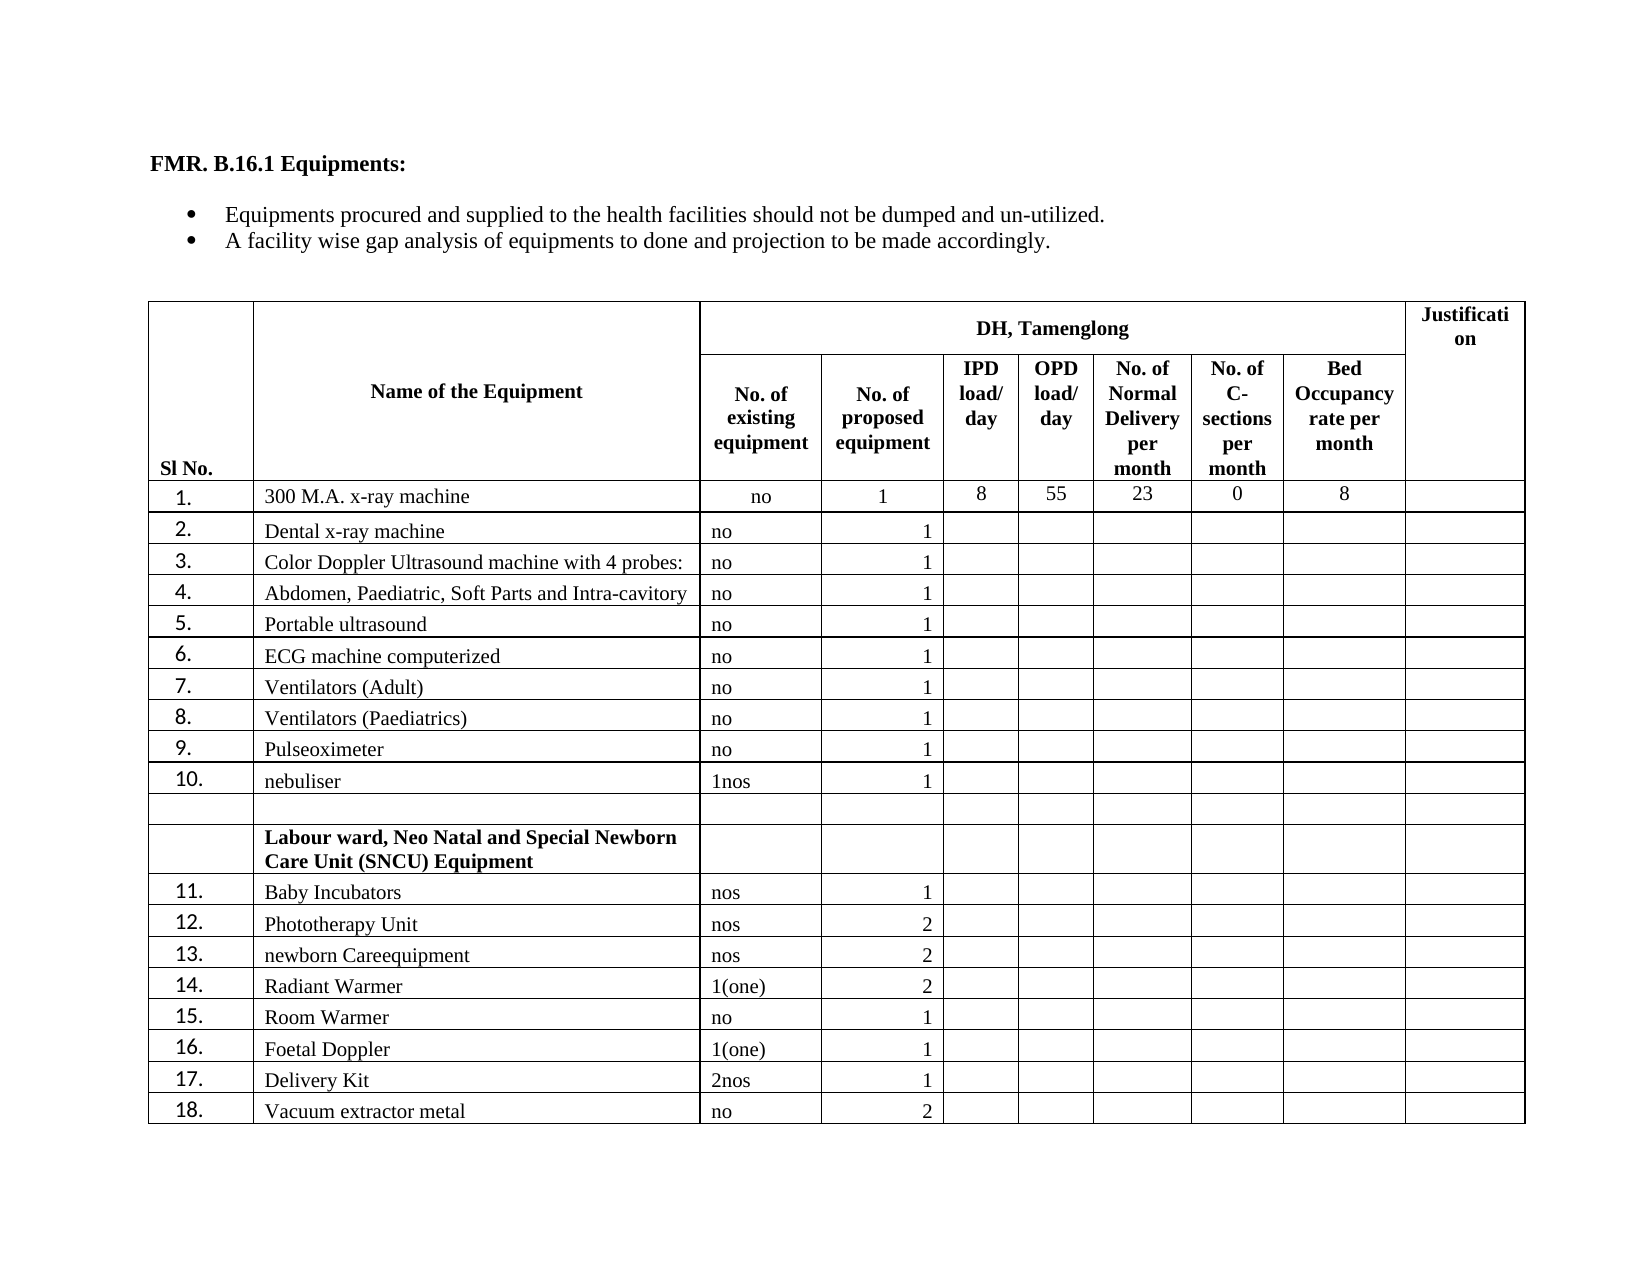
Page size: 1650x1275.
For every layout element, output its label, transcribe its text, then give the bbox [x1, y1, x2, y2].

table_cell [149, 731, 253, 761]
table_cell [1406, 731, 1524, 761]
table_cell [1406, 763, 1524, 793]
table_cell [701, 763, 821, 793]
table_cell [1019, 513, 1093, 543]
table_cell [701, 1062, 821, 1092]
table_cell No. of existing equipment [701, 355, 821, 480]
table_cell Ventilators (Paediatrics) [254, 700, 699, 730]
table_cell [149, 575, 253, 605]
table_cell [1019, 731, 1093, 761]
table_cell 8 [1284, 481, 1405, 511]
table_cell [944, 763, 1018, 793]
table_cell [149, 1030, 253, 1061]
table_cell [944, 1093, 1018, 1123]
table_cell no [701, 481, 821, 511]
table_cell [149, 513, 253, 543]
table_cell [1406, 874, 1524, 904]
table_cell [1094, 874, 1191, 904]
table_cell [1094, 638, 1191, 668]
table_cell Portable ultrasound [254, 606, 699, 636]
table_cell 8 [944, 481, 1018, 511]
table_cell [149, 669, 253, 699]
table_cell no [701, 731, 821, 761]
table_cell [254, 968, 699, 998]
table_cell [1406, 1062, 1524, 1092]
table_cell [1094, 544, 1191, 574]
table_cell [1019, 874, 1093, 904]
table_cell 1 [822, 481, 943, 511]
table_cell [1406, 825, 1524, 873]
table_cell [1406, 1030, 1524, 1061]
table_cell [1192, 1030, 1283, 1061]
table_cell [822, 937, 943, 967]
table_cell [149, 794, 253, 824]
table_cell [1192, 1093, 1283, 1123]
table_header DH, Tamenglong [701, 302, 1405, 354]
table_cell [1094, 513, 1191, 543]
table_cell [1094, 669, 1191, 699]
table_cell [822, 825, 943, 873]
table_cell [1406, 638, 1524, 668]
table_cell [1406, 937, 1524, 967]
table_cell [1192, 544, 1283, 574]
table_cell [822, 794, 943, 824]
table_cell no [701, 606, 821, 636]
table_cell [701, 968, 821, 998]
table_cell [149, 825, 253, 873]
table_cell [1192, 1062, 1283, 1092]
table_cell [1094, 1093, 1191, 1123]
table_cell No. of C-sections per month [1192, 355, 1283, 480]
table_cell 1 [822, 606, 943, 636]
table_cell [944, 638, 1018, 668]
table_cell [1284, 606, 1405, 636]
table_cell ECG machine computerized [254, 638, 699, 668]
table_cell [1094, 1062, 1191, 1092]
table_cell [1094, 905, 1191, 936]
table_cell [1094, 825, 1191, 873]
table_cell no [701, 544, 821, 574]
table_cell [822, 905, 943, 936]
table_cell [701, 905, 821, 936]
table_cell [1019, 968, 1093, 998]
table_cell [944, 575, 1018, 605]
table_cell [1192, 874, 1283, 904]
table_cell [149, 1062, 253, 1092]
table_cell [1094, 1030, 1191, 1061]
table_cell [944, 700, 1018, 730]
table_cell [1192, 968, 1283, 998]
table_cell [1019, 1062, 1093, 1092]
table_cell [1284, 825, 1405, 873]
table_cell [1192, 606, 1283, 636]
table_cell [1284, 700, 1405, 730]
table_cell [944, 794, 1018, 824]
text FMR. B.16.1 Equipments: [150, 150, 1500, 176]
table_cell 300 M.A. x-ray machine [254, 481, 699, 511]
table_cell [944, 606, 1018, 636]
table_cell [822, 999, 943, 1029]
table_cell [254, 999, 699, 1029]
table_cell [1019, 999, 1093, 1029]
table_cell 55 [1019, 481, 1093, 511]
list Equipments procured and supplied to the health facilities should not be dumped and un-utilized. [187, 201, 1500, 227]
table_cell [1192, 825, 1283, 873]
table_cell [1406, 513, 1524, 543]
table_cell [149, 700, 253, 730]
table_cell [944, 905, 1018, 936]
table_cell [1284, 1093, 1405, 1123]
table_cell [1019, 544, 1093, 574]
table_cell Pulseoximeter [254, 731, 699, 761]
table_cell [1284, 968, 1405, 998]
table_header Name of the Equipment [254, 302, 699, 480]
table_cell [1284, 544, 1405, 574]
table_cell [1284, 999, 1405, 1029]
table_cell [1019, 638, 1093, 668]
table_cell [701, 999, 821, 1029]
table_cell [149, 606, 253, 636]
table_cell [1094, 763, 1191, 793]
table_cell [149, 638, 253, 668]
table_cell 0 [1192, 481, 1283, 511]
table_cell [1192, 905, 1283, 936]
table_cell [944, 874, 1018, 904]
table_cell [1406, 575, 1524, 605]
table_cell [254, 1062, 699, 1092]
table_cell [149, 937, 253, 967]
table_cell 1 [822, 700, 943, 730]
table_cell [1284, 575, 1405, 605]
table_cell 1 [822, 544, 943, 574]
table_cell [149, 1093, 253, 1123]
table_cell 1 [822, 513, 943, 543]
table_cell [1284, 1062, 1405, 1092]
table_cell [1406, 669, 1524, 699]
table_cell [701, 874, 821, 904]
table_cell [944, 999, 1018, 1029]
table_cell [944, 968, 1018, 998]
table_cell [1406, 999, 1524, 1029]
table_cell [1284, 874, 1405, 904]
table_cell no [701, 638, 821, 668]
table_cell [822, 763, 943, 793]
table_cell No. of proposed equipment [822, 355, 943, 480]
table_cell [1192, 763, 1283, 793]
table_cell [1094, 606, 1191, 636]
table_cell Ventilators (Adult) [254, 669, 699, 699]
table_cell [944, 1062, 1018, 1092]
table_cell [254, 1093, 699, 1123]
table_cell 1 [822, 638, 943, 668]
table_cell No. of Normal Delivery per month [1094, 355, 1191, 480]
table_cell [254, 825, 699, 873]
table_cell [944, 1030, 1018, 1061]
table_cell [1192, 513, 1283, 543]
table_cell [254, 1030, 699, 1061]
table_header Sl No. [149, 302, 253, 480]
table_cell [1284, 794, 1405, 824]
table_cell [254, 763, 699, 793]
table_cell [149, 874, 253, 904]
table_cell [1094, 700, 1191, 730]
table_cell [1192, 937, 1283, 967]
table_cell Dental x-ray machine [254, 513, 699, 543]
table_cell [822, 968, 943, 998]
table_cell no [701, 700, 821, 730]
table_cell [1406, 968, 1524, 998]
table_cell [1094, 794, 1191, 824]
table_cell 1 [822, 575, 943, 605]
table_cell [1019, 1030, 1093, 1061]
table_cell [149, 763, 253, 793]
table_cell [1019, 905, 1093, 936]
table_cell [1019, 700, 1093, 730]
table_cell [944, 669, 1018, 699]
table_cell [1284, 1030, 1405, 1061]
table_cell [1284, 513, 1405, 543]
table_cell [1192, 669, 1283, 699]
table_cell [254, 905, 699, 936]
table_cell [1019, 669, 1093, 699]
table_cell Bed Occupancy rate per month [1284, 355, 1405, 480]
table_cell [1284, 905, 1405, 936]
table_cell Color Doppler Ultrasound machine with 4 probes: [254, 544, 699, 574]
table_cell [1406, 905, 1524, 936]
table_cell [1019, 575, 1093, 605]
table_cell no [701, 669, 821, 699]
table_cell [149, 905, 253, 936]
table_cell [1406, 544, 1524, 574]
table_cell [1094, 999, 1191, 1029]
table_cell [944, 731, 1018, 761]
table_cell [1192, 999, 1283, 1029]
table_cell no [701, 575, 821, 605]
table_cell [1284, 669, 1405, 699]
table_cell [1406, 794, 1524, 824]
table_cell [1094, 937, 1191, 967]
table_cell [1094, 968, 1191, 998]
table_cell [1019, 606, 1093, 636]
table_cell [149, 481, 253, 511]
table_cell [1192, 638, 1283, 668]
table_cell [1094, 731, 1191, 761]
table_cell [1094, 575, 1191, 605]
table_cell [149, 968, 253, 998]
table_cell [1406, 700, 1524, 730]
table_cell [1192, 700, 1283, 730]
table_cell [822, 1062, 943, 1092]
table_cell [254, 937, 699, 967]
table_cell [944, 544, 1018, 574]
table_cell 1 [822, 669, 943, 699]
table_cell IPD load/ day [944, 355, 1018, 480]
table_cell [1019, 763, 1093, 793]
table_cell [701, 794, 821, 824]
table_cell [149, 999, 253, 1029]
table_header Justification [1406, 302, 1524, 480]
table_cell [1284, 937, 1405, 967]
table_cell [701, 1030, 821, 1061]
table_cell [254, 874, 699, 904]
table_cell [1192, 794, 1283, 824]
table_cell [1406, 481, 1524, 511]
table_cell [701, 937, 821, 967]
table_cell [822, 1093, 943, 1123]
table_cell Abdomen, Paediatric, Soft Parts and Intra-cavitory [254, 575, 699, 605]
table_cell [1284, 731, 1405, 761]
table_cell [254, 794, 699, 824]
table_cell OPD load/ day [1019, 355, 1093, 480]
table_cell [1192, 575, 1283, 605]
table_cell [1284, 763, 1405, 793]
table_cell 23 [1094, 481, 1191, 511]
table_cell [1406, 606, 1524, 636]
table_cell [1284, 638, 1405, 668]
table_cell [149, 544, 253, 574]
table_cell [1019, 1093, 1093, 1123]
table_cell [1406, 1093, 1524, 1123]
table_cell [1192, 731, 1283, 761]
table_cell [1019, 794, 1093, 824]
table_cell [944, 513, 1018, 543]
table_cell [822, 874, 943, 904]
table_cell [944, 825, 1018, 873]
list A facility wise gap analysis of equipments to done and projection to be made accordingly. [187, 227, 1500, 254]
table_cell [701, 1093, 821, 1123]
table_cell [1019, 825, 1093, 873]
table_cell 1 [822, 731, 943, 761]
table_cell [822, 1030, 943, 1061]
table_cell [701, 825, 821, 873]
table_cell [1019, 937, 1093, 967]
table_cell no [701, 513, 821, 543]
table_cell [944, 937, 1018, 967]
